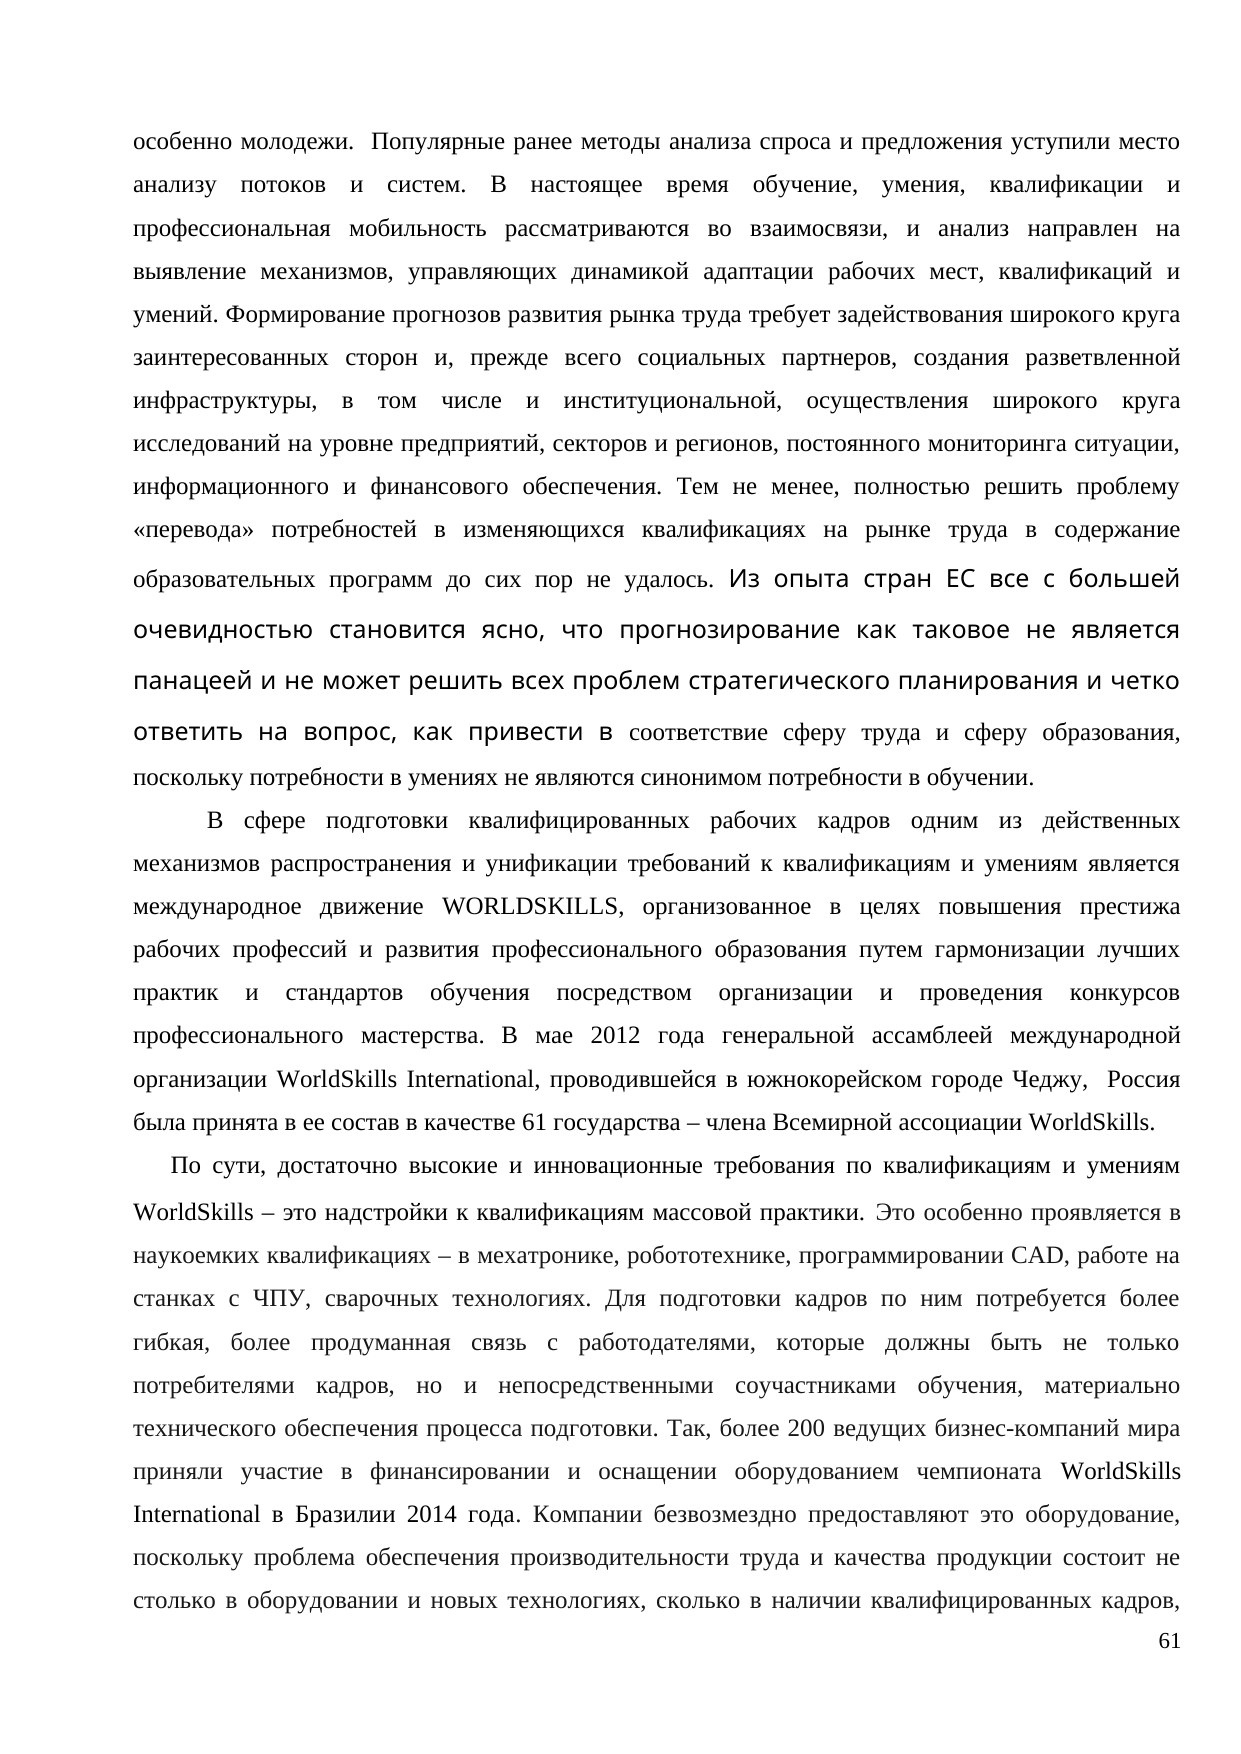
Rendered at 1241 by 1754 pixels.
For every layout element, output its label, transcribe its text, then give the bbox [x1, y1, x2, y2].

text В сфере подготовки квалифицированных рабочих кадров одним из действенных механизмов распространения и унификации требований к квалификациям и умениям является международное движение WORLDSKILLS, организованное в целях повышения престижа рабочих профессий и развития профессионального образования путем гармонизации лучших практик и стандартов обучения посредством организации и проведения конкурсов профессионального мастерства. В мае 2012 года генеральной ассамблеей международной организации WorldSkills International, проводившейся в южнокорейском городе Чеджу, Россия была принята в ее состав в качестве 61 государства – члена Всемирной ассоциации WorldSkills. [133, 805, 1181, 1136]
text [133, 126, 1181, 791]
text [133, 1150, 1181, 1614]
